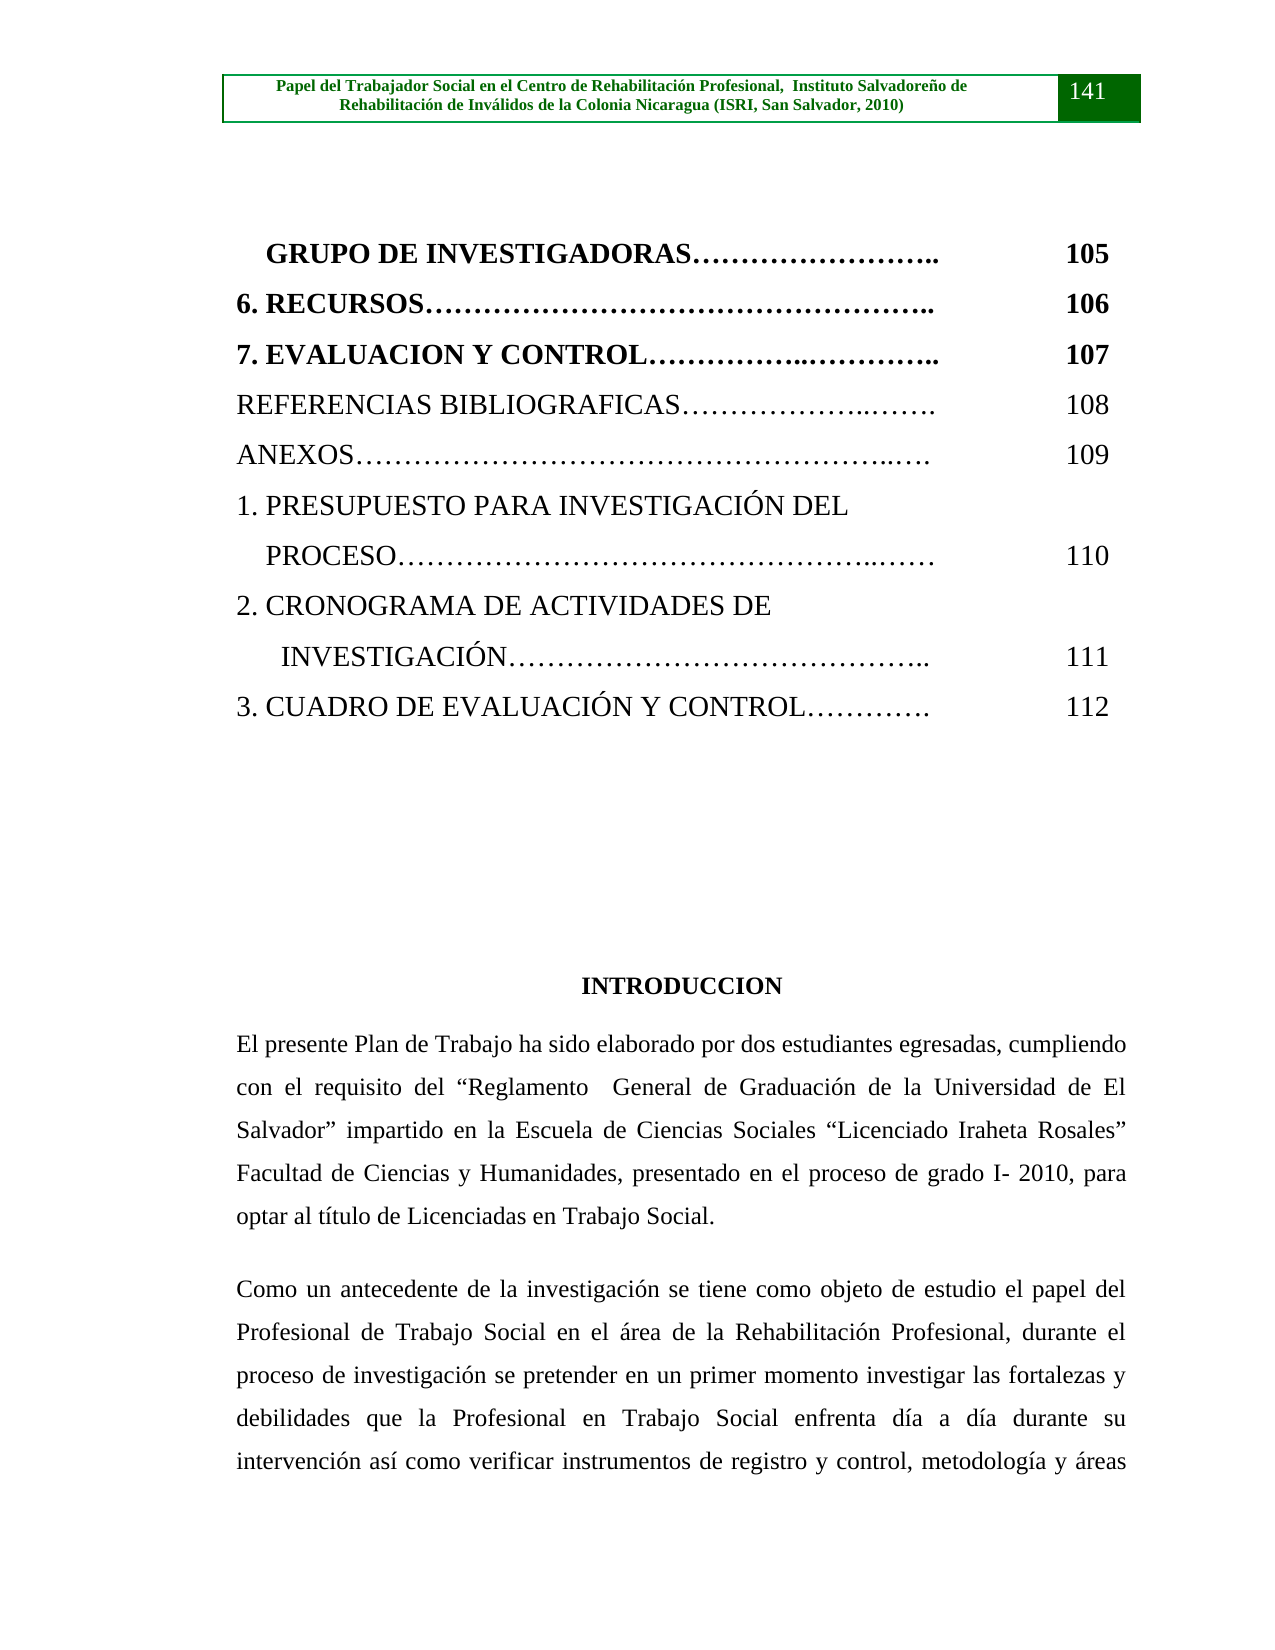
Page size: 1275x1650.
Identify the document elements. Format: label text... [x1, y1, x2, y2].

text INTRODUCCION [236, 971, 1127, 1000]
text 2. CRONOGRAMA DE ACTIVIDADES DE INVESTIGACIÓN…………………………………….. 111 [236, 588, 1127, 672]
text PROCESO…………………………………………..…… 110 [236, 538, 1127, 572]
text REFERENCIAS BIBLIOGRAFICAS………………..……. 108 [236, 387, 1127, 421]
text 6. RECURSOS…………………………………………….. 106 [236, 287, 1127, 320]
text GRUPO DE INVESTIGADORAS…………………….. 105 [236, 236, 1127, 270]
text 7. EVALUACION Y CONTROL……………..………….. 107 [236, 337, 1127, 370]
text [236, 1274, 1127, 1475]
text 3. CUADRO DE EVALUACIÓN Y CONTROL…………. 112 [236, 689, 1127, 723]
text El presente Plan de Trabajo ha sido elaborado por dos estudiantes egresadas, cumpliendo con el requisito del “Reglamento General de Graduación de de El Salvador” impartido en la Escuela de Ciencias Sociales “Licenciado Iraheta Rosales” Facultad de Ciencias y Humanidades, presentado en el proceso de grado I- 2010, para optar al título de Licenciadas en Trabajo Social. [236, 1029, 1127, 1230]
text ANEXOS………………………………………………..…. 109 [236, 437, 1127, 471]
text 1. PRESUPUESTO PARA INVESTIGACIÓN DEL [236, 488, 1127, 521]
